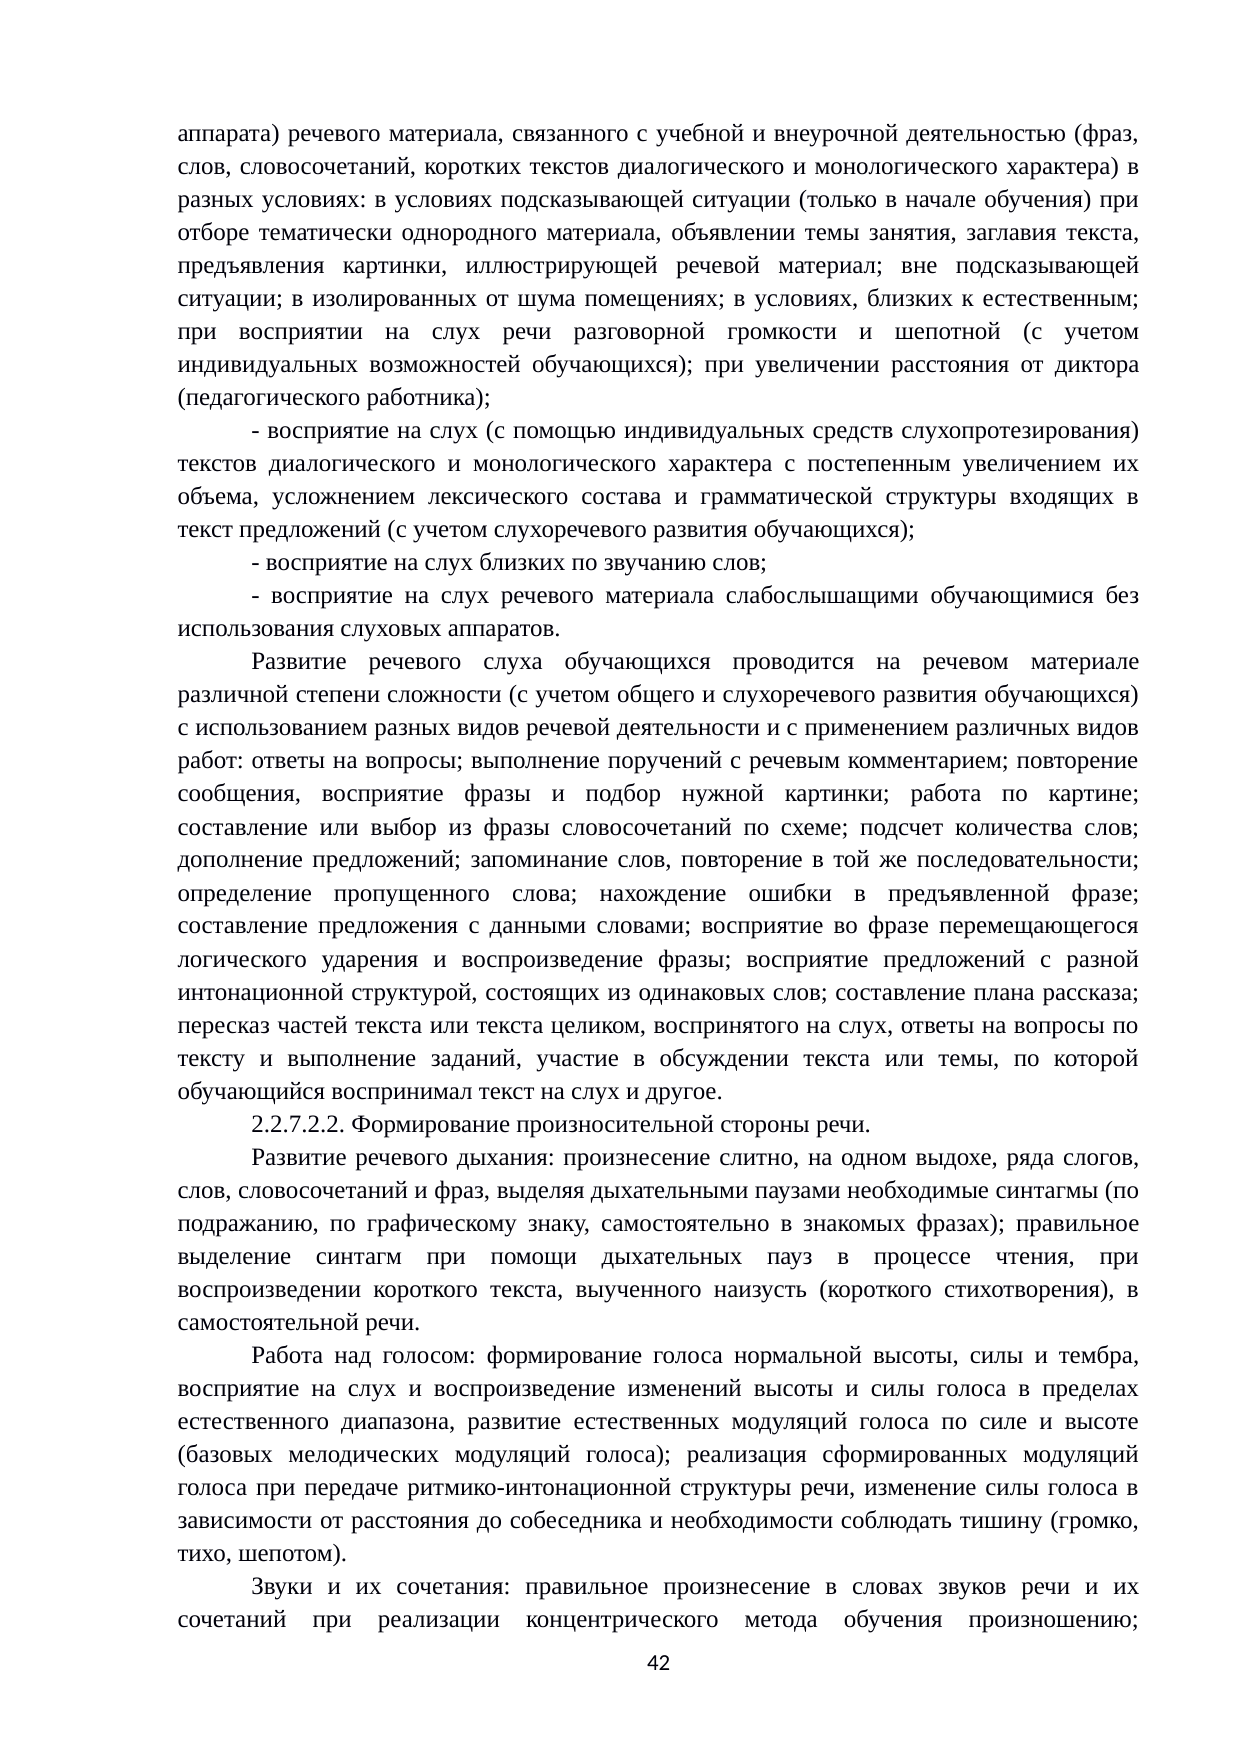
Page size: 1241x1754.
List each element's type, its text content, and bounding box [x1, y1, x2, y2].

text - восприятие на слух близких по звучанию слов; [177, 547, 1140, 576]
text Развитие речевого дыхания: произнесение слитно, на одном выдохе, ряда слогов, слов, словосочетаний и фраз, выделяя дыхательными паузами необходимые синтагмы (по подражанию, по графическому знаку, самостоятельно в знакомых фразах); правильное выделение синтагм при помощи дыхательных пауз в процессе чтения, при воспроизведении короткого текста, выученного наизусть (короткого стихотворения), в самостоятельной речи. [177, 1142, 1140, 1336]
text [177, 118, 1140, 411]
text 2.2.7.2.2. Формирование произносительной стороны речи. [177, 1109, 1140, 1137]
text - восприятие на слух (с помощью индивидуальных средств слухопротезирования) текстов диалогического и монологического характера с постепенным увеличением их объема, усложнением лексического состава и грамматической структуры входящих в текст предложений (с учетом слухоречевого развития обучающихся); [177, 415, 1140, 543]
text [177, 1571, 1140, 1633]
text Развитие речевого слуха обучающихся проводится на речевом материале различной степени сложности (с учетом общего и слухоречевого развития обучающихся) с использованием разных видов речевой деятельности и с применением различных видов работ: ответы на вопросы; выполнение поручений с речевым комментарием; повторение сообщения, восприятие фразы и подбор нужной картинки; работа по картине; составление или выбор из фразы словосочетаний по схеме; подсчет количества слов; дополнение предложений; запоминание слов, повторение в той же последовательности; определение пропущенного слова; нахождение ошибки в предъявленной фразе; составление предложения с данными словами; восприятие во фразе перемещающегося логического ударения и воспроизведение фразы; восприятие предложений с разной интонационной структурой, состоящих из одинаковых слов; составление плана рассказа; пересказ частей текста или текста целиком, воспринятого на слух, ответы на вопросы по тексту и выполнение заданий, участие в обсуждении текста или темы, по которой обучающийся воспринимал текст на слух и другое. [177, 646, 1140, 1104]
text Работа над голосом: формирование голоса нормальной высоты, силы и тембра, восприятие на слух и воспроизведение изменений высоты и силы голоса в пределах естественного диапазона, развитие естественных модуляций голоса по силе и высоте (базовых мелодических модуляций голоса); реализация сформированных модуляций голоса при передаче ритмико-интонационной структуры речи, изменение силы голоса в зависимости от расстояния до собеседника и необходимости соблюдать тишину (громко, тихо, шепотом). [177, 1340, 1140, 1567]
text - восприятие на слух речевого материала слабослышащими обучающимися без использования слуховых аппаратов. [177, 580, 1140, 642]
